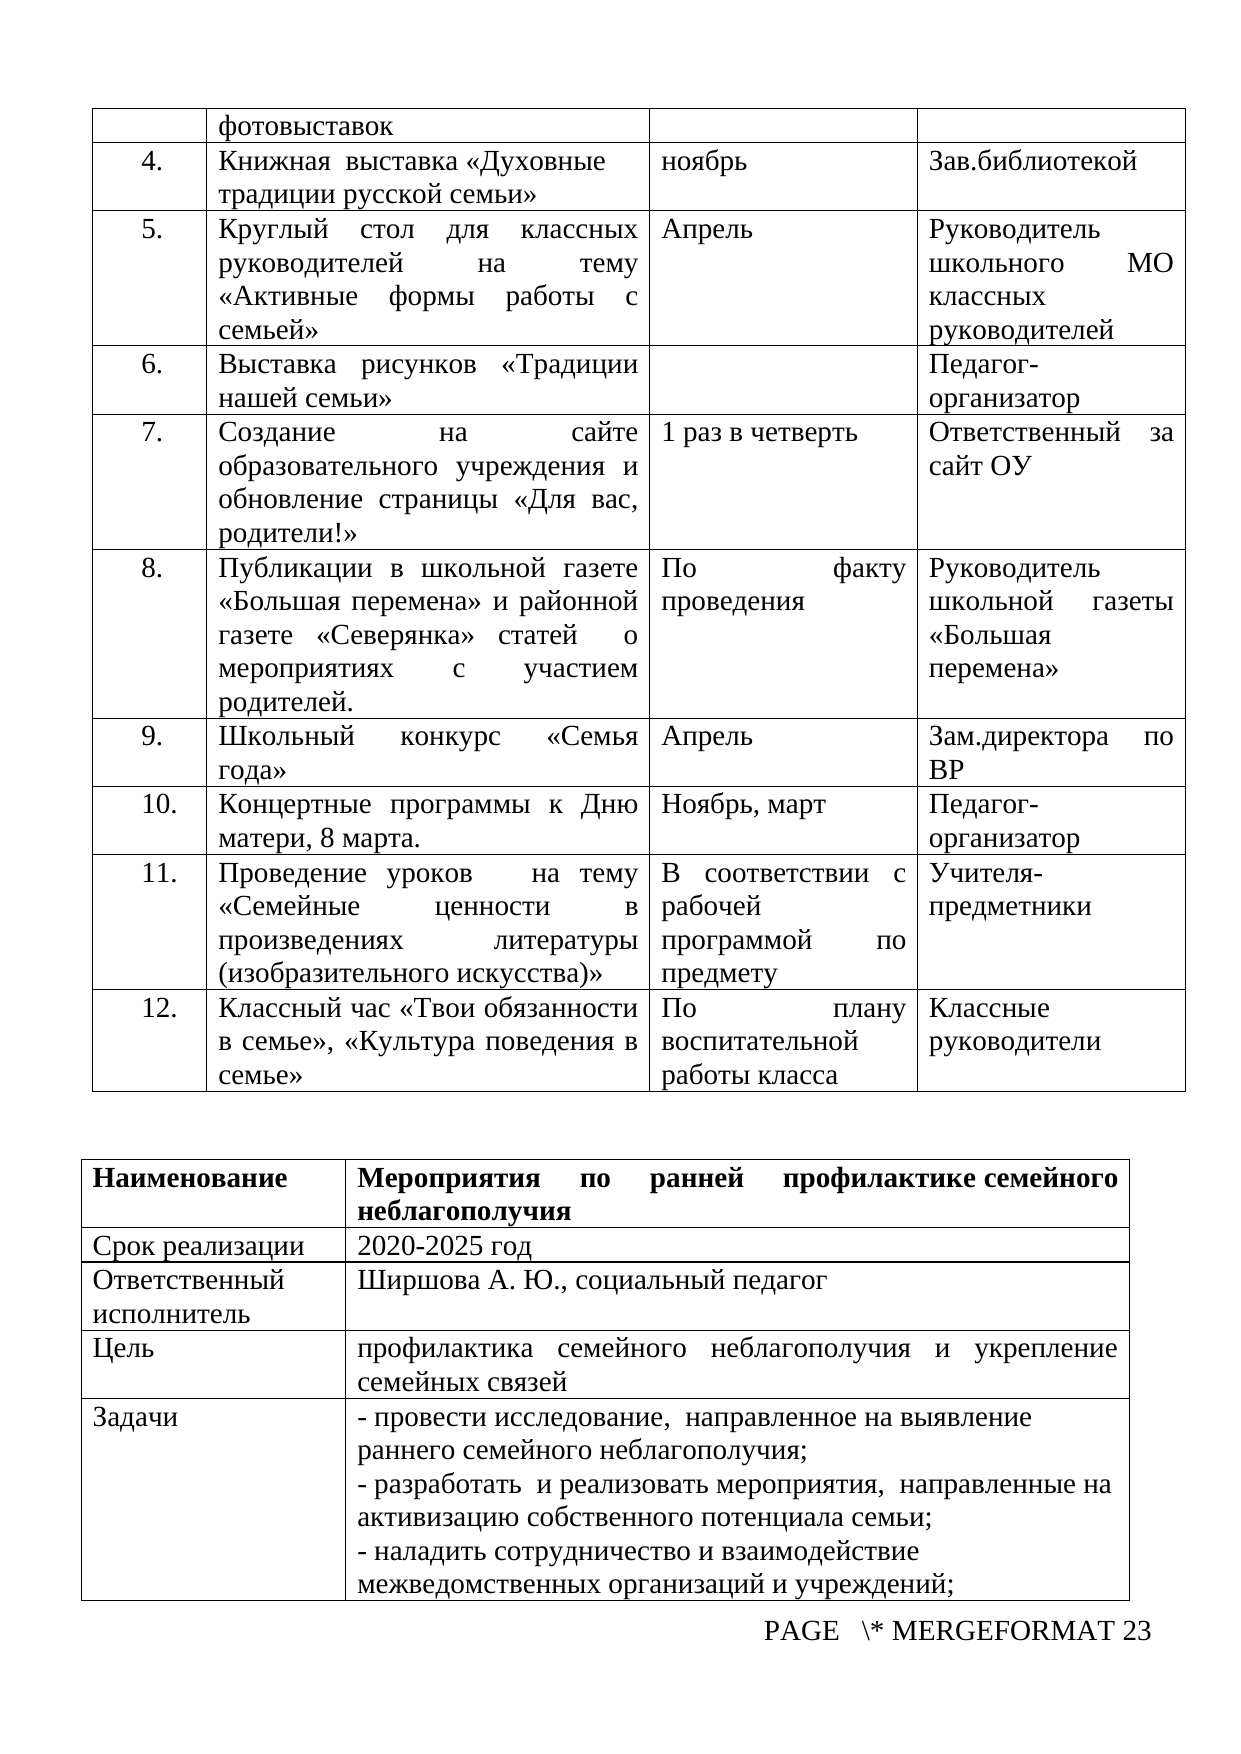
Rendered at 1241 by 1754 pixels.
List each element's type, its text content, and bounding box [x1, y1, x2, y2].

table_cell [93, 719, 206, 786]
table_cell [93, 787, 206, 854]
table_cell Цель [82, 1331, 345, 1398]
table_cell 2020-2025 год [346, 1228, 1129, 1261]
table_cell Проведение уроков на тему «Семейные ценности в произведениях литературы (изобразительного искусства)» [207, 855, 649, 989]
table_cell Классный час «Твои обязанности в семье», «Культура поведения в семье» [207, 990, 649, 1091]
table_cell Зам.директора по ВР [918, 719, 1185, 786]
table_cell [346, 1399, 1129, 1600]
table_cell Школьный конкурс «Семья года» [207, 719, 649, 786]
table_cell Ответственный за сайт ОУ [918, 415, 1185, 549]
table_cell Учителя-предметники [918, 855, 1185, 989]
table_cell Ноябрь, март [650, 787, 917, 854]
table_cell [93, 109, 206, 142]
table_cell [650, 346, 917, 413]
table_cell профилактика семейного неблагополучия и укрепление семейных связей [346, 1331, 1129, 1398]
table_cell [93, 143, 206, 210]
table_cell 1 раз в четверть [650, 415, 917, 549]
table_cell В соответствии с рабочей программой по предмету [650, 855, 917, 989]
table_cell [93, 211, 206, 345]
table_cell По плану воспитательной работы класса [650, 990, 917, 1091]
table_cell Выставка рисунков «Традиции нашей семьи» [207, 346, 649, 413]
table_cell Ответственный исполнитель [82, 1263, 345, 1329]
table_cell Апрель [650, 211, 917, 345]
table_cell Руководитель школьного МО классных руководителей [918, 211, 1185, 345]
table_cell По факту проведения [650, 550, 917, 717]
table_cell Публикации в школьной газете «Большая перемена» и районной газете «Северянка» статей о мероприятиях с участием родителей. [207, 550, 649, 717]
table_cell [93, 346, 206, 413]
table_cell Книжная выставка «Духовные традиции русской семьи» [207, 143, 649, 210]
table_cell ноябрь [650, 143, 917, 210]
table_header Мероприятия по ранней профилактике семейного неблагополучия [346, 1160, 1129, 1227]
table_cell Срок реализации [82, 1228, 345, 1261]
table_cell Создание на сайте образовательного учреждения и обновление страницы «Для вас, родители!» [207, 415, 649, 549]
table_cell Зав.библиотекой [918, 143, 1185, 210]
table_cell Задачи [82, 1399, 345, 1600]
table_cell Руководитель школьной газеты «Большая перемена» [918, 550, 1185, 717]
table_cell Апрель [650, 719, 917, 786]
table_cell Ширшова А. Ю., социальный педагог [346, 1263, 1129, 1329]
table_cell [650, 109, 917, 142]
table_cell Круглый стол для классных руководителей на тему «Активные формы работы с семьей» [207, 211, 649, 345]
table_cell [93, 855, 206, 989]
table_cell Концертные программы к Дню матери, 8 марта. [207, 787, 649, 854]
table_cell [207, 109, 649, 142]
table_header Наименование [82, 1160, 345, 1227]
table_cell [93, 550, 206, 717]
table_cell Педагог-организатор [918, 346, 1185, 413]
table_cell Педагог-организатор [918, 787, 1185, 854]
table_cell [93, 415, 206, 549]
table_cell [93, 990, 206, 1091]
table_cell [918, 109, 1185, 142]
table_cell Классные руководители [918, 990, 1185, 1091]
